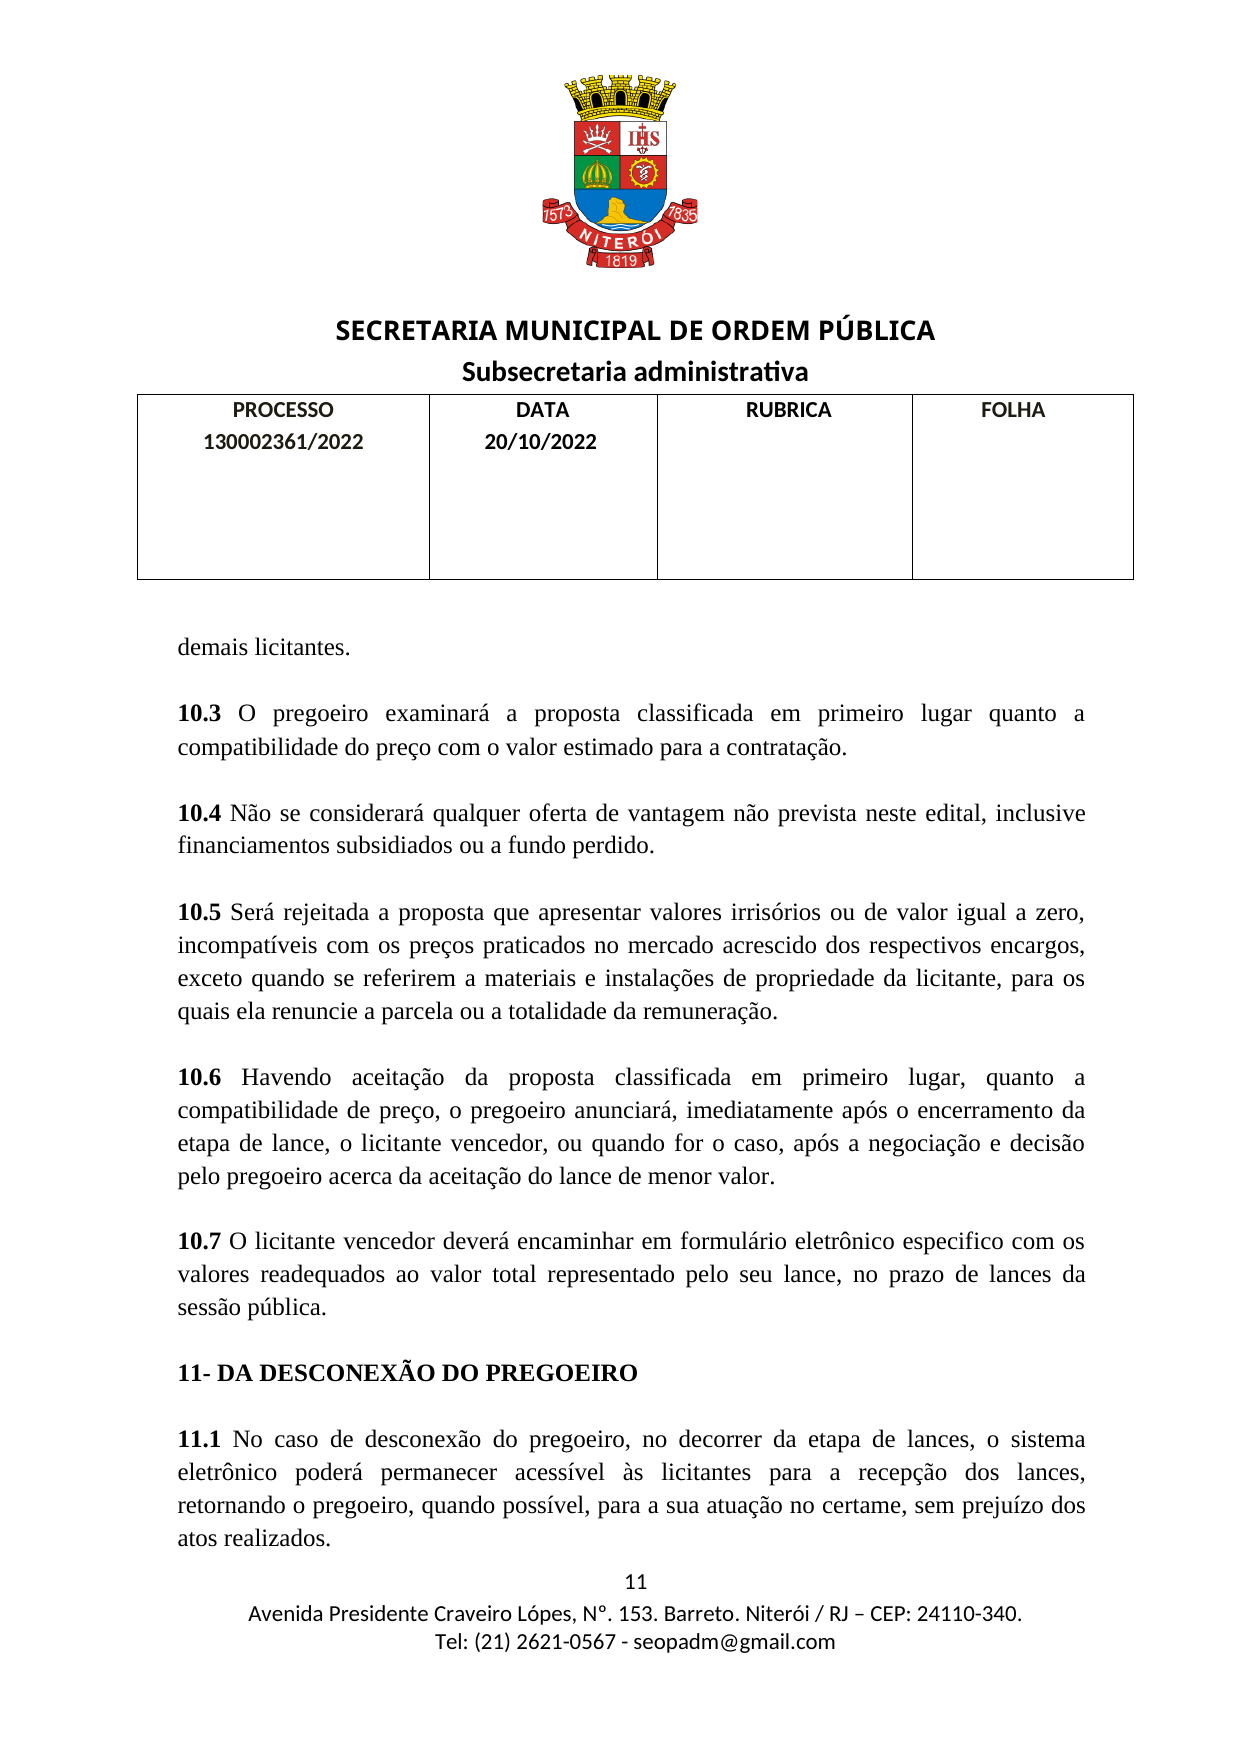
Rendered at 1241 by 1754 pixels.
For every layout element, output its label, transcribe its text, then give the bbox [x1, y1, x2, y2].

text 10.4 Não se considerará qualquer oferta de vantagem não prevista neste edital, inclusive financiamentos subsidiados ou a fundo perdido. [177, 798, 1086, 859]
text 10.2 A negociação será realizada por meio de sistema, podendo ser acompanhada pelas demais licitantes. [177, 632, 1086, 661]
picture [542, 75, 698, 268]
text 10.3 O pregoeiro examinará a proposta classificada em primeiro lugar quanto a compatibilidade do preço com o valor estimado para a contratação. [177, 698, 1086, 760]
text 10.5 Será rejeitada a proposta que apresentar valores irrisórios ou de valor igual a zero, incompatíveis com os preços praticados no mercado acrescido dos respectivos encargos, exceto quando se referirem a materiais e instalações de propriedade da licitante, para os quais ela renuncie a parcela ou a totalidade da remuneração. [177, 897, 1086, 1024]
text 10.6 Havendo aceitação da proposta classificada em primeiro lugar, quanto a compatibilidade de preço, o pregoeiro anunciará, imediatamente após o encerramento da etapa de lance, o licitante vencedor, ou quando for o caso, após a negociação e decisão pelo pregoeiro acerca da aceitação do lance de menor valor. [177, 1062, 1086, 1189]
text 11.1 No caso de desconexão do pregoeiro, no decorrer da etapa de lances, o sistema eletrônico poderá permanecer acessível às licitantes para a recepção dos lances, retornando o pregoeiro, quando possível, para a sua atuação no certame, sem prejuízo dos atos realizados. [177, 1424, 1086, 1552]
text 11- DA DESCONEXÃO DO PREGOEIRO [177, 1358, 1086, 1387]
text 10.7 O licitante vencedor deverá encaminhar em formulário eletrônico especifico com os valores readequados ao valor total representado pelo seu lance, no prazo de lances da sessão pública. [177, 1226, 1086, 1321]
